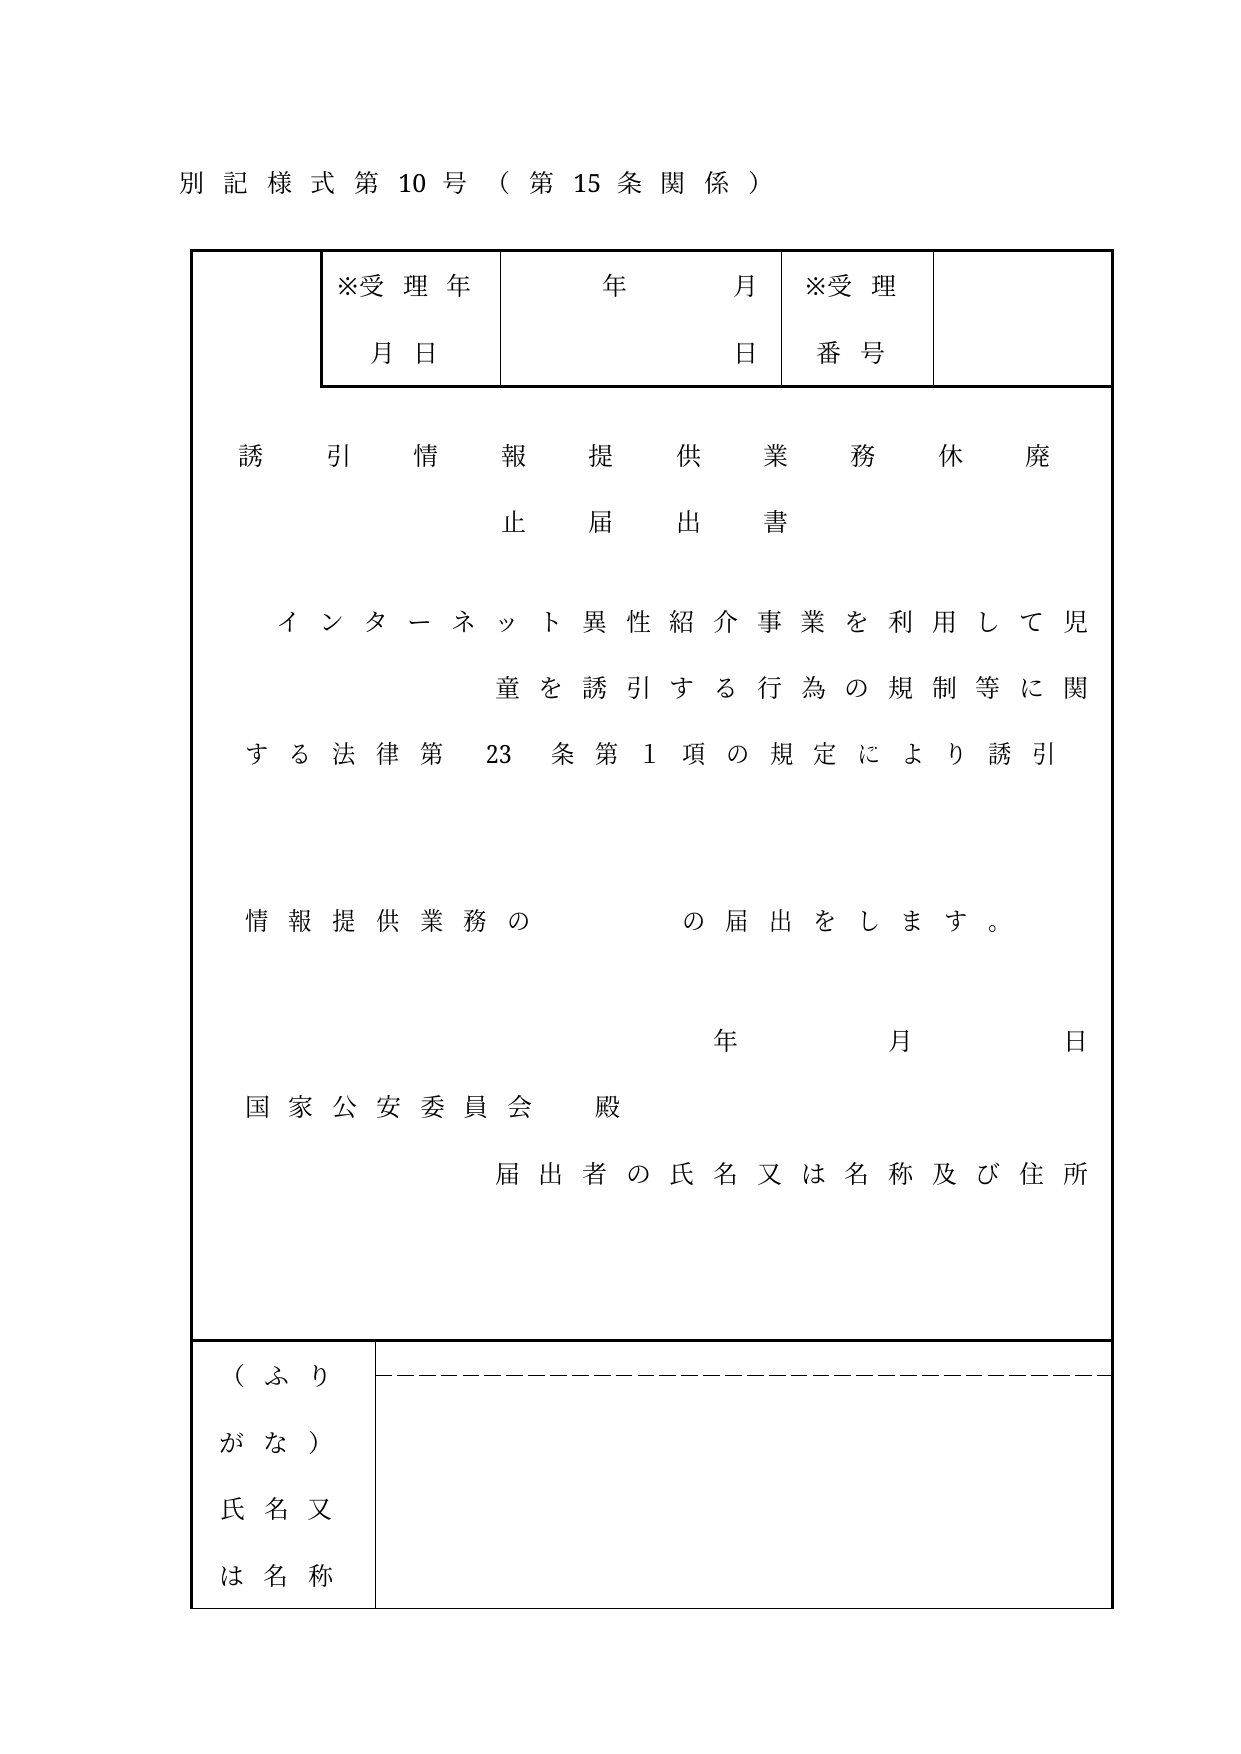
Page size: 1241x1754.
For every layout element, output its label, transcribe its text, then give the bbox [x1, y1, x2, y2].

table_cell [376, 1342, 1111, 1375]
table_header ※受理番号 [782, 252, 933, 384]
table_header [193, 252, 320, 384]
table_cell 誘 引 情 報 提 供 業 務 休 廃 止 届 出 書 インターネット異性紹介事業を利用して児童を誘引する行為の規制等に関 する法律第23条第１項の規定により誘引情報提供業務の の届出をします。 年 月 日 国家公安委員会 殿 届出者の氏名又は名称及び住所 [193, 385, 1111, 1339]
table_cell [376, 1375, 1111, 1608]
table_header 年 月 日 [501, 252, 781, 384]
table_header ※受理年月日 [323, 252, 500, 384]
table_cell （ふりがな） 氏名又は名称 [193, 1342, 375, 1608]
table_header [934, 252, 1111, 384]
text 別記様式第10号（第15条関係） [179, 149, 1120, 215]
